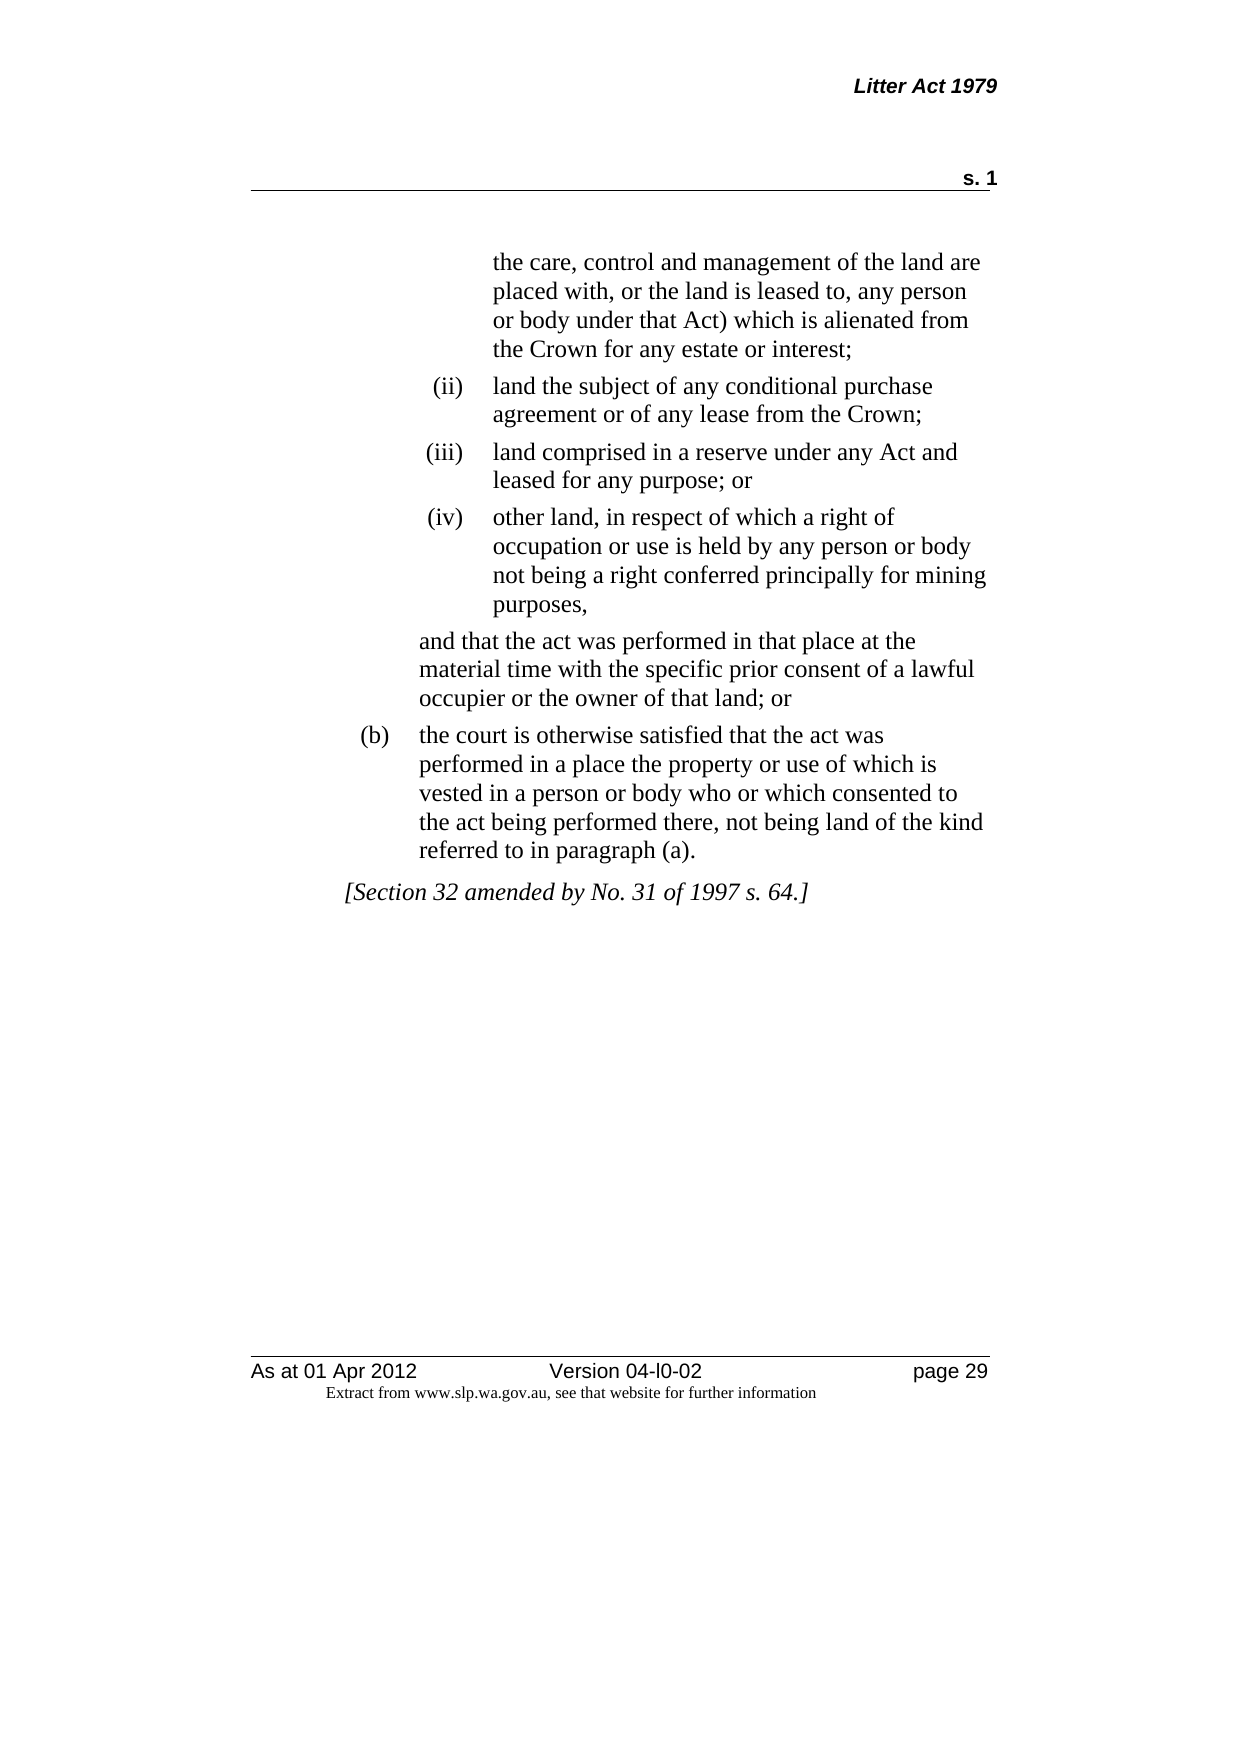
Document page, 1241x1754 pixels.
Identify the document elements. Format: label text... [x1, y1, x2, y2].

text (ii) land the subject of any conditional purchase agreement or of any lease from the Crown; [251, 371, 990, 428]
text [251, 247, 990, 362]
text (iii) land comprised in a reserve under any Act and leased for any purpose; or [251, 437, 990, 494]
text [Section 32 amended by No. 31 of 1997 s. 64.] [251, 877, 990, 905]
text (b) the court is otherwise satisfied that the act was performed in a place the property or use of which is vested in a person or body who or which consented to the act being performed there, not being land of the kind referred to in paragraph (a). [251, 720, 990, 864]
text and that the act was performed in that place at the material time with the specific prior consent of a lawful occupier or the owner of that land; or [251, 626, 990, 712]
text (iv) other land, in respect of which a right of occupation or use is held by any person or body not being a right conferred principally for mining purposes, [251, 502, 990, 617]
